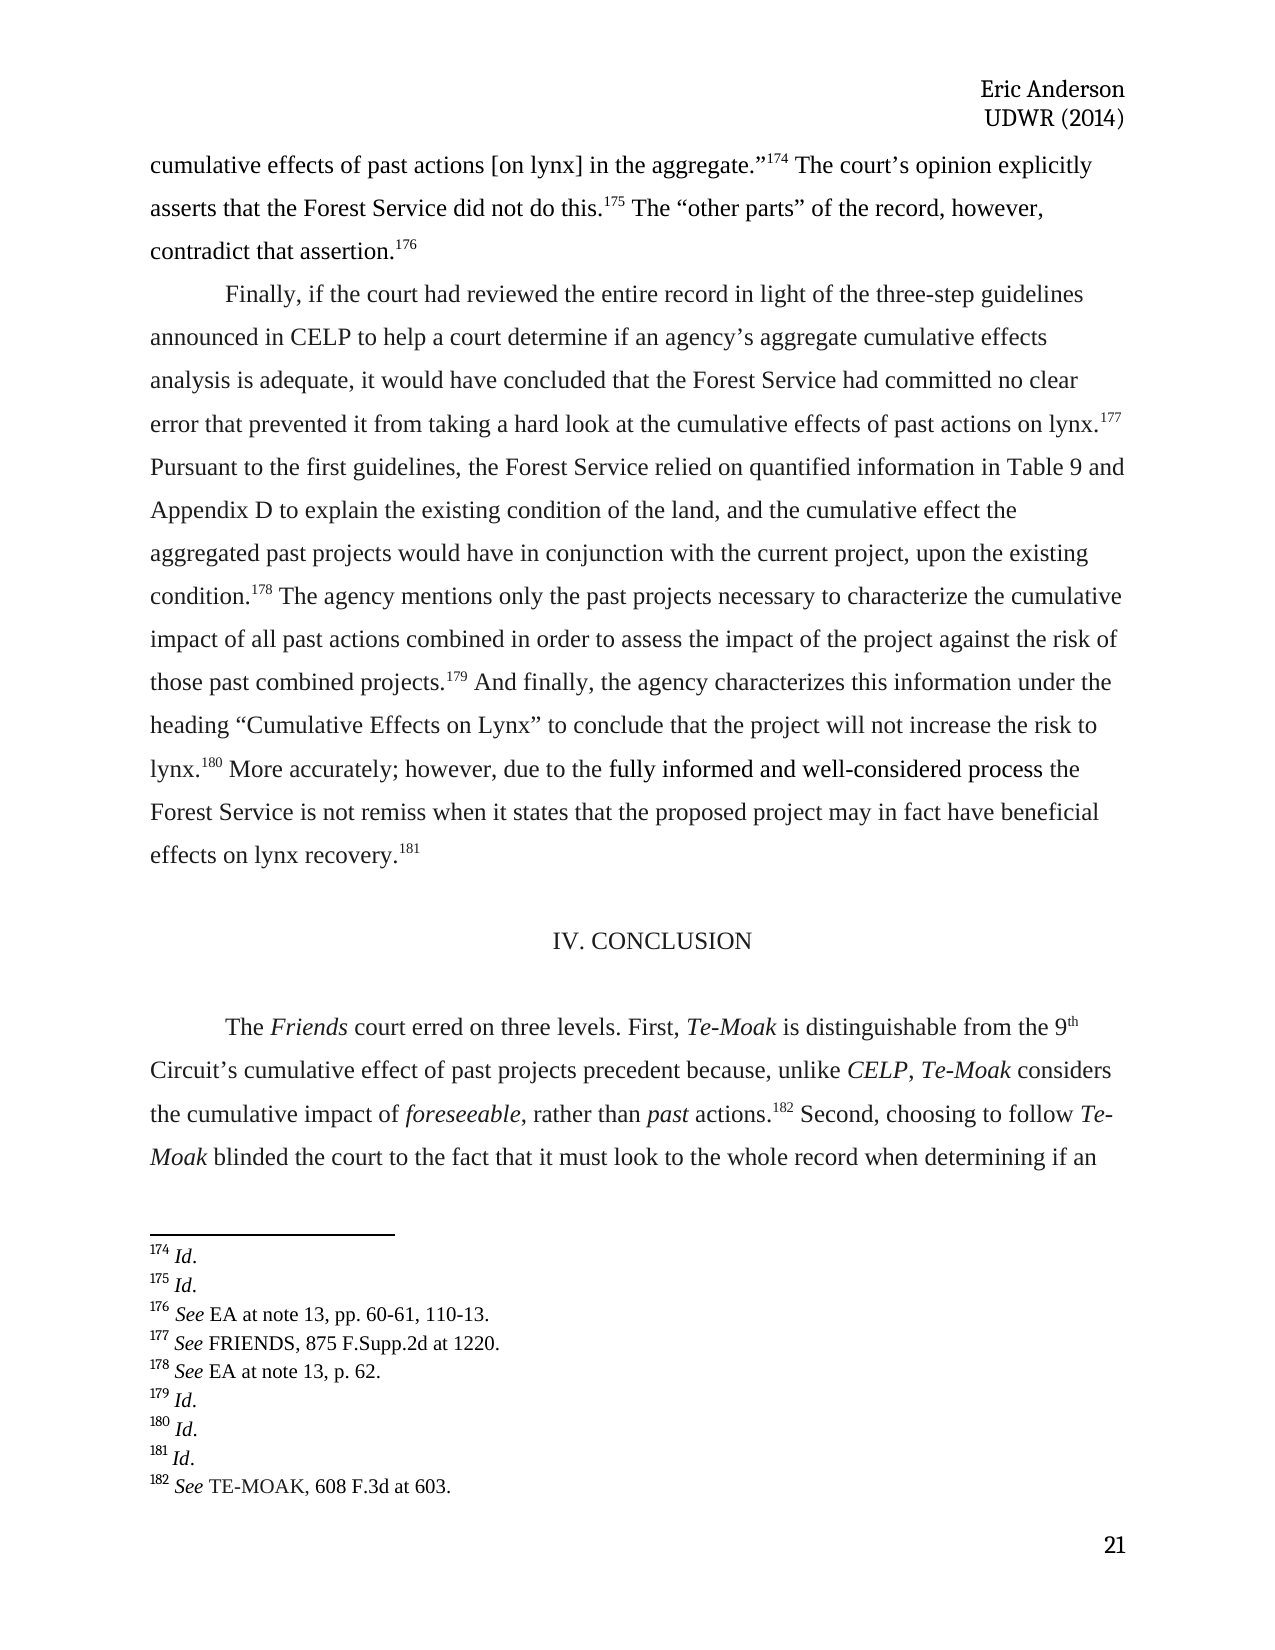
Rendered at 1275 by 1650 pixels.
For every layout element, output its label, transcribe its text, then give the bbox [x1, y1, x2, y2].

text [150, 1012, 1125, 1171]
text The detailed information and analysis contained in Appendix D, and Table 9, reveals that the Forest Service did provide a “discussion of past projects or activities” that the court explicitly claims it did not. It is also apparent that the Forest Service did so by aggregating the existing conditions of past actions in concert with the proposed project. Given such a wealth of detailed information and analysis specifically regarding the cumulative effects of past projects on lynx, it is evident the court did not look beyond the narrow section of the EA that “characterize[s] the cumulative effects of past actions [on lynx] in the aggregate.” The court’s opinion explicitly asserts that the Forest Service did not do this. The “other parts” of the record, however, contradict that assertion. [150, 150, 1125, 265]
text IV. CONCLUSION [150, 926, 1125, 955]
text Finally, if the court had reviewed the entire record in light of the three-step guidelines announced in CELP to help a court determine if an agency’s aggregate cumulative effects analysis is adequate, it would have concluded that the Forest Service had committed no clear error that prevented it from taking a hard look at the cumulative effects of past actions on lynx. Pursuant to the first guidelines, the Forest Service relied on quantified information in Table 9 and Appendix D to explain the existing condition of the land, and the cumulative effect the aggregated past projects would have in conjunction with the current project, upon the existing condition. The agency mentions only the past projects necessary to characterize the cumulative impact of all past actions combined in order to assess the impact of the project against the risk of those past combined projects. And finally, the agency characterizes this information under the heading “Cumulative Effects on Lynx” to conclude that the project will not increase the risk to lynx. More accurately; however, due to the fully informed and well-considered process the Forest Service is not remiss when it states that the proposed project may in fact have beneficial effects on lynx recovery. [150, 279, 1125, 869]
